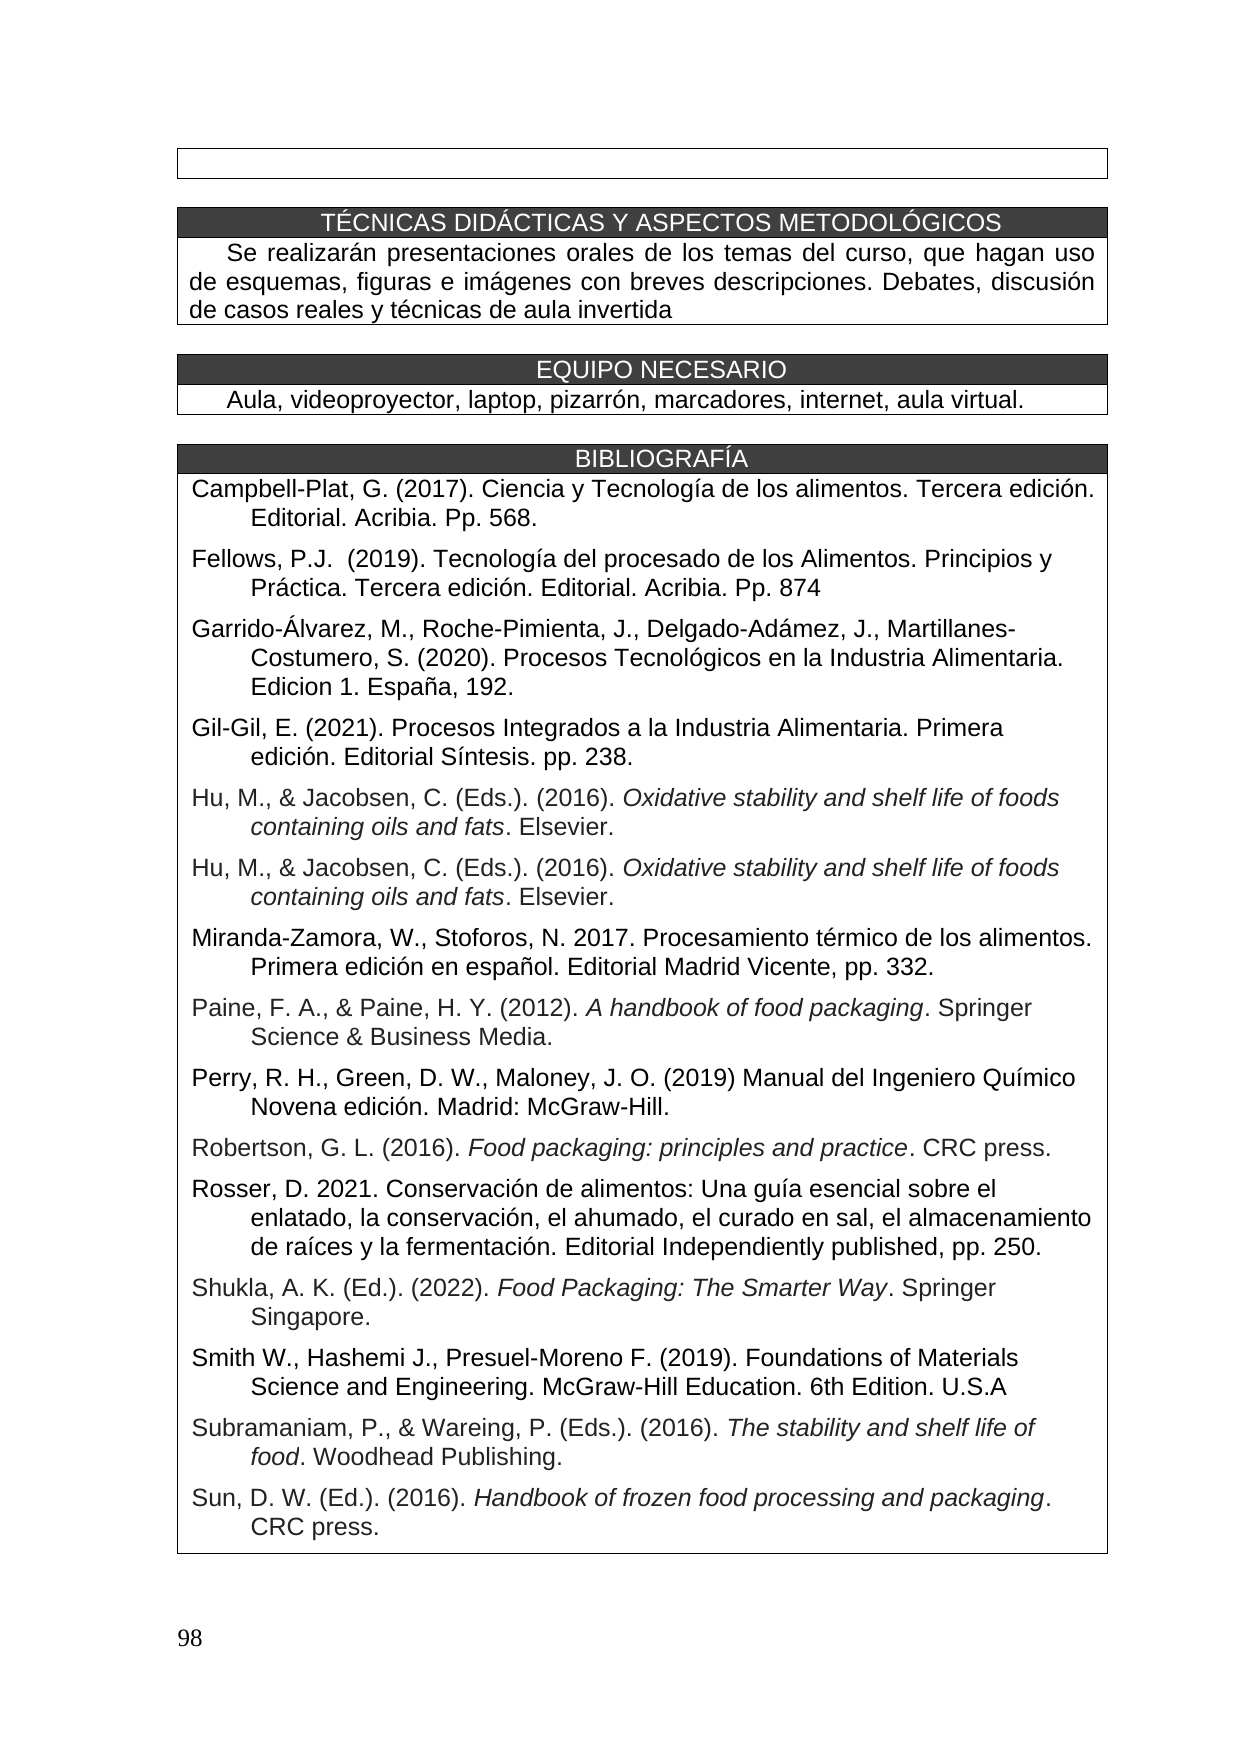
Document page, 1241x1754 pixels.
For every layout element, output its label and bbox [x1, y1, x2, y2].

table_header [177, 148, 1137, 1583]
